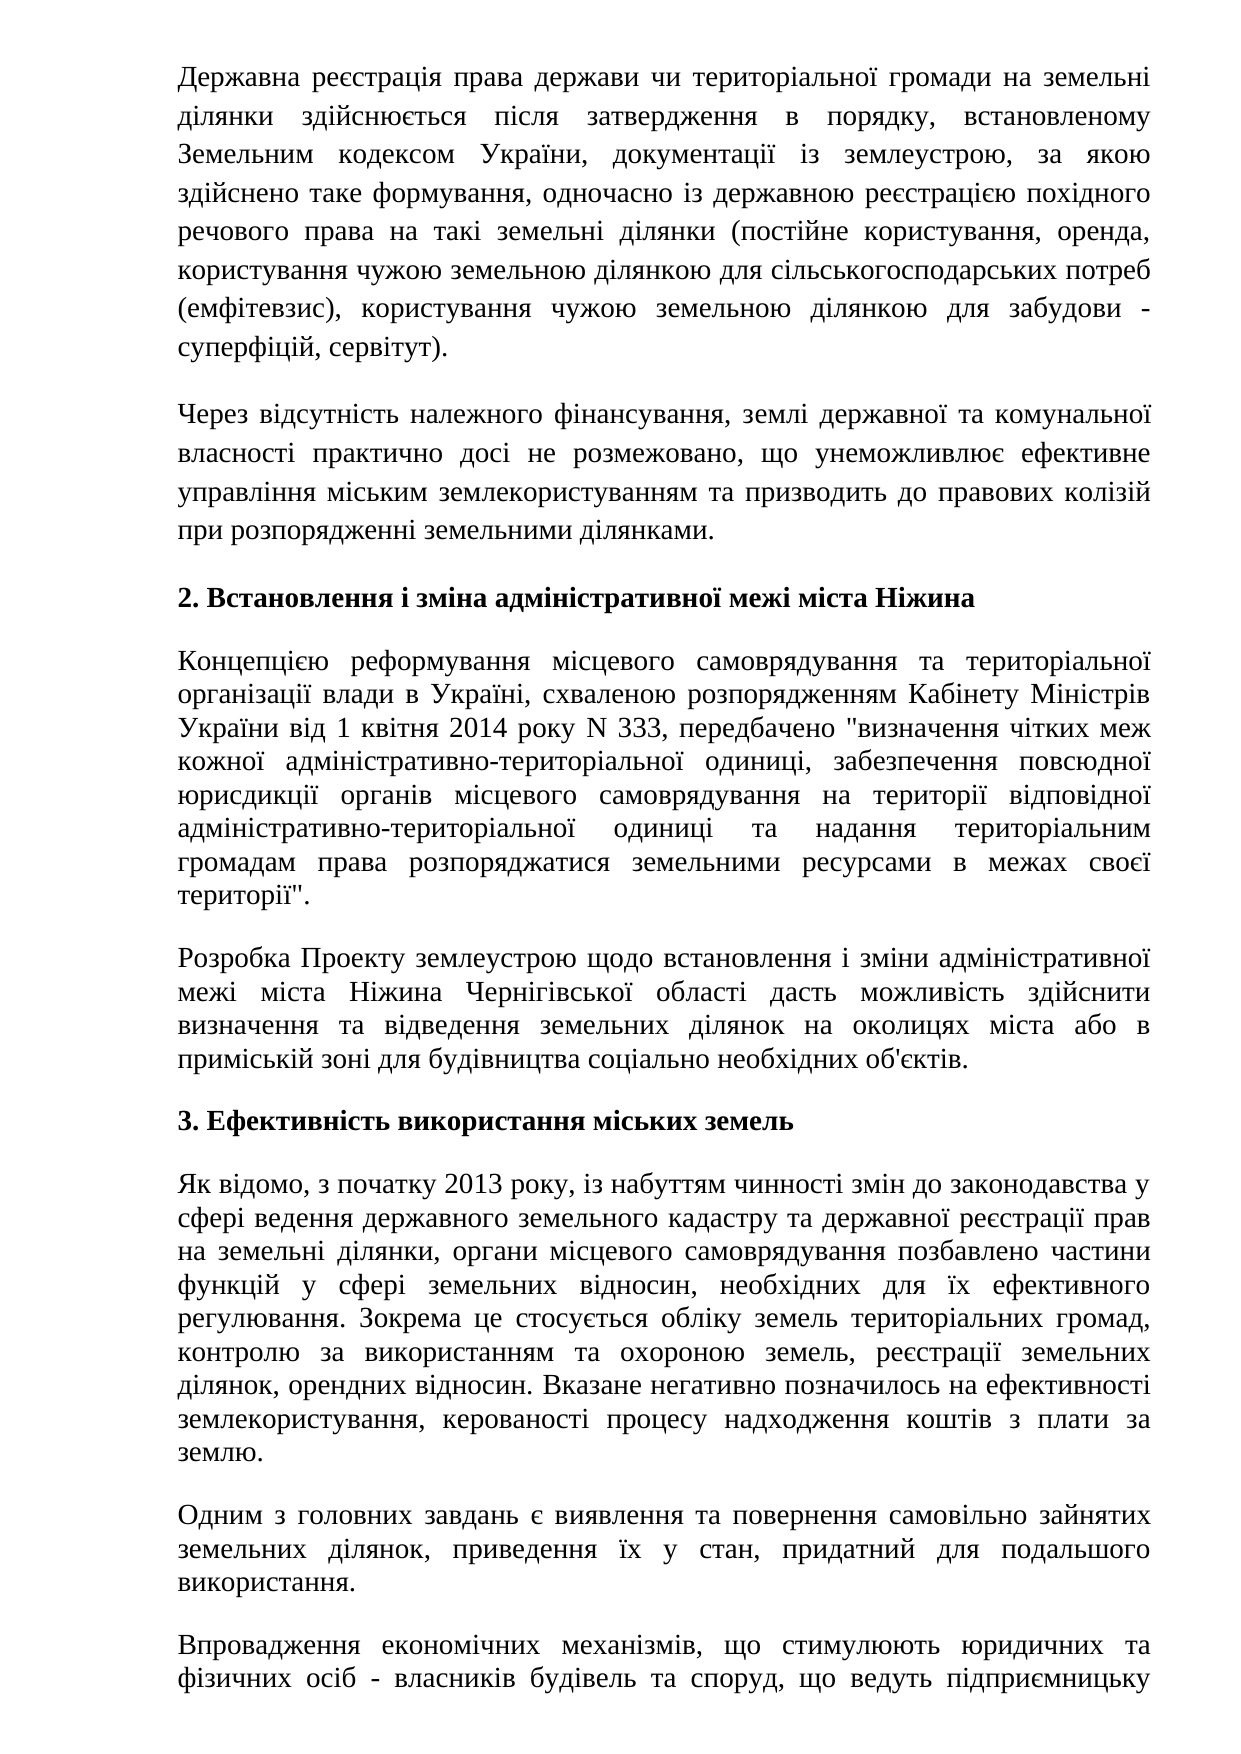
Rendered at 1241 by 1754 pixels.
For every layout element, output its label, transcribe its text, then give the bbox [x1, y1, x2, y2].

text Державна реєстрація права держави чи територіальної громади на земельні ділянки здійснюється після затвердження в порядку, встановленому Земельним кодексом України, документації із землеустрою, за якою здійснено таке формування, одночасно із державною реєстрацією похідного речового права на такі земельні ділянки (постійне користування, оренда, користування чужою земельною ділянкою для сільськогосподарських потреб (емфітевзис), користування чужою земельною ділянкою для забудови - суперфіцій, сервітут). [177, 59, 1152, 362]
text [177, 1627, 1152, 1694]
text Концепцією реформування місцевого самоврядування та територіальної організації влади в Україні, схваленою розпорядженням Кабінету Міністрів України від 1 квітня 2014 року N 333, передбачено "визначення чітких меж кожної адміністративно-територіальної одиниці, забезпечення повсюдної юрисдикції органів місцевого самоврядування на території відповідної адміністративно-територіальної одиниці та надання територіальним громадам права розпоряджатися земельними ресурсами в межах своєї території". [177, 643, 1152, 911]
text 3. Ефективність використання міських земель [177, 1103, 1152, 1137]
text Як відомо, з початку 2013 року, із набуттям чинності змін до законодавства у сфері ведення державного земельного кадастру та державної реєстрації прав на земельні ділянки, органи місцевого самоврядування позбавлено частини функцій у сфері земельних відносин, необхідних для їх ефективного регулювання. Зокрема це стосується обліку земель територіальних громад, контролю за використанням та охороною земель, реєстрації земельних ділянок, орендних відносин. Вказане негативно позначилось на ефективності землекористування, керованості процесу надходження коштів з плати за землю. [177, 1166, 1152, 1468]
text Одним з головних завдань є виявлення та повернення самовільно зайнятих земельних ділянок, приведення їх у стан, придатний для подальшого використання. [177, 1497, 1152, 1598]
text Через відсутність належного фінансування, землі державної та комунальної власності практично досі не розмежовано, що унеможливлює ефективне управління міським землекористуванням та призводить до правових колізій при розпорядженні земельними ділянками. [177, 397, 1152, 546]
text Розробка Проекту землеустрою щодо встановлення і зміни адміністративної межі міста Ніжина Чернігівської області дасть можливість здійснити визначення та відведення земельних ділянок на околицях міста або в приміській зоні для будівництва соціально необхідних об'єктів. [177, 940, 1152, 1074]
text 2. Встановлення і зміна адміністративної межі міста Ніжина [177, 580, 1152, 613]
